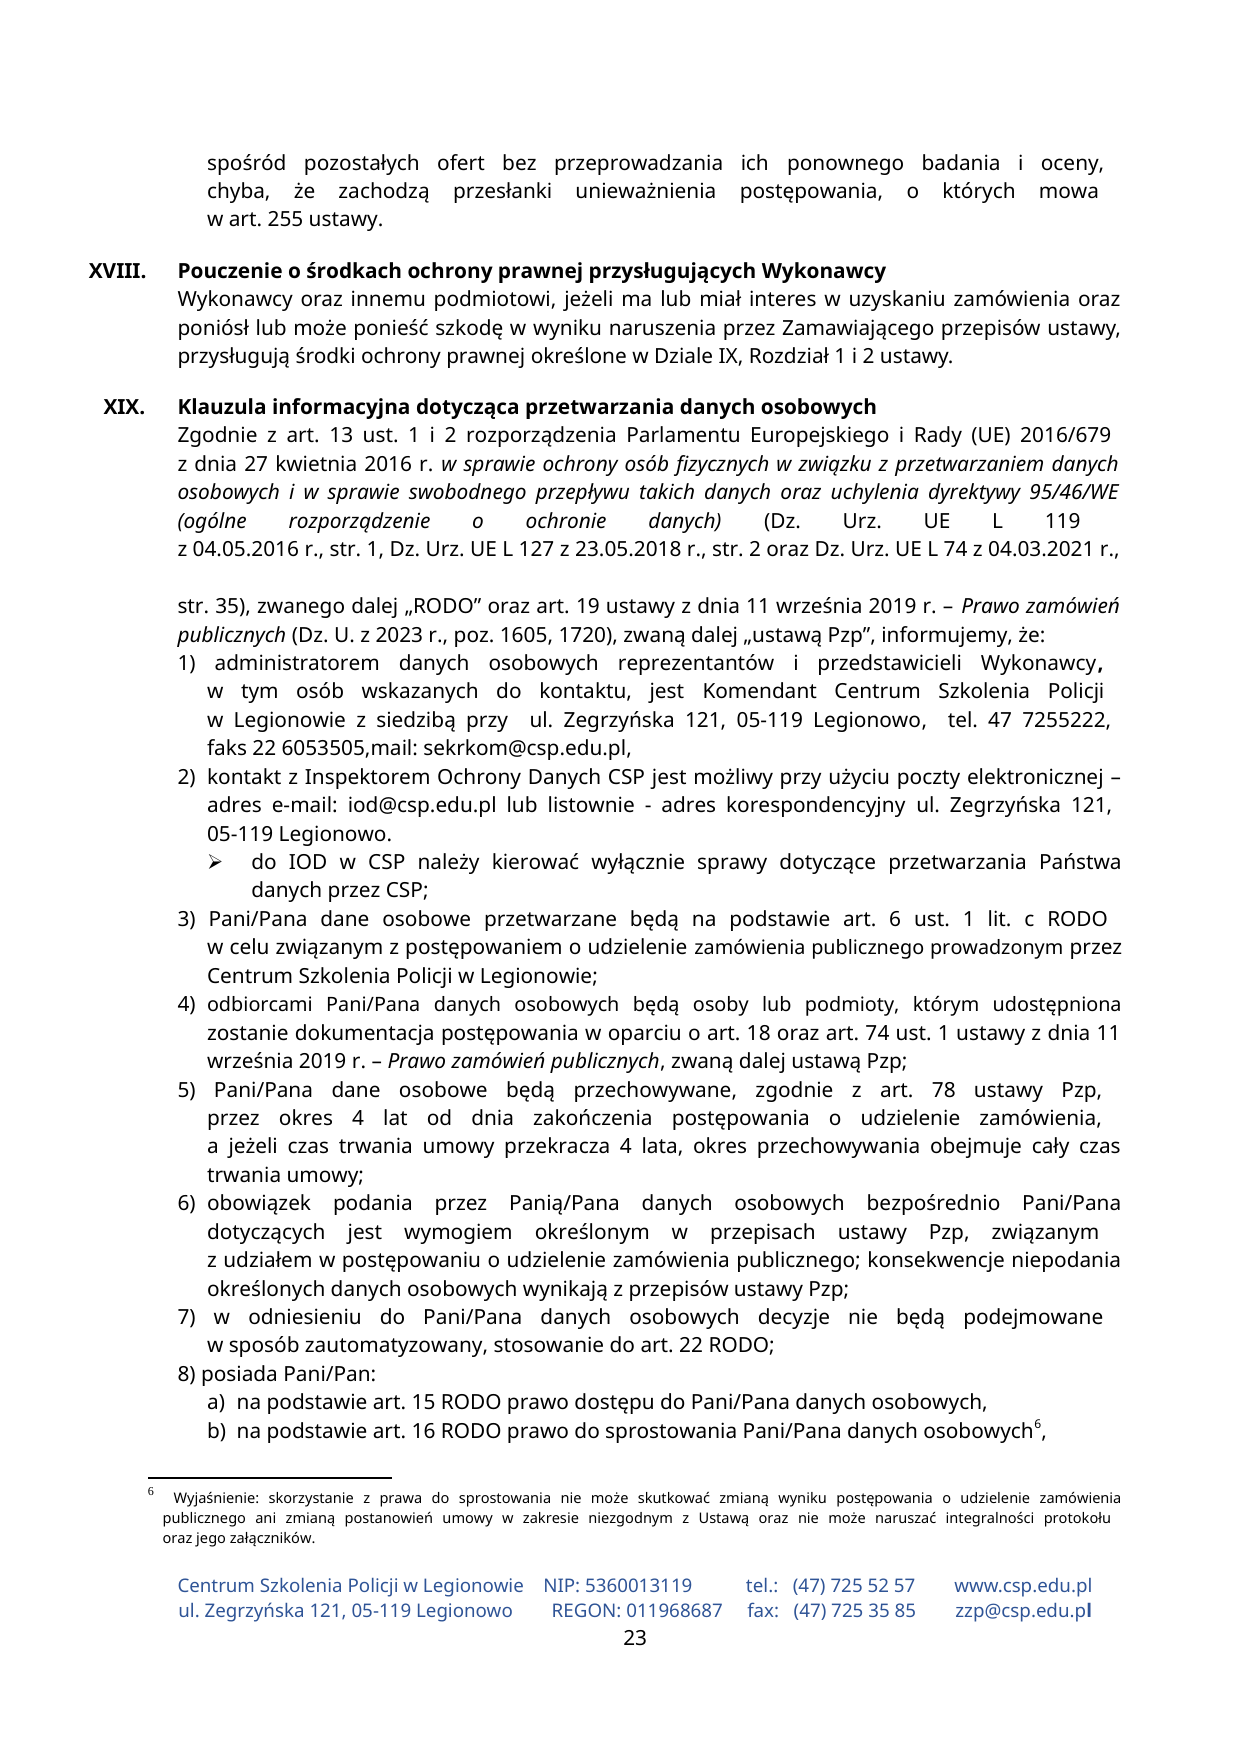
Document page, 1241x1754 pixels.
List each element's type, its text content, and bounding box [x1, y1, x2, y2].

text a) na podstawie art. 15 RODO prawo dostępu do Pani/Pana danych osobowych, [207, 1387, 1122, 1416]
text 8) posiada Pani/Pan: [177, 1359, 1122, 1387]
text XVIII. Pouczenie o środkach ochrony prawnej przysługujących Wykonawcy [89, 256, 1122, 284]
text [162, 148, 1122, 233]
text 6) obowiązek podania przez Panią/Pana danych osobowych bezpośrednio Pani/Pana dotyczących jest wymogiem określonym w przepisach ustawy Pzp, związanym z udziałem w postępowaniu o udzielenie zamówienia publicznego; konsekwencje niepodania określonych danych osobowych wynikają z przepisów ustawy Pzp; [177, 1188, 1122, 1302]
list do IOD w CSP należy kierować wyłącznie sprawy dotyczące przetwarzania Państwa danych przez CSP; [207, 847, 1122, 904]
text b) na podstawie art. 16 RODO prawo do sprostowania Pani/Pana danych osobowych, [207, 1416, 1122, 1444]
text Zgodnie z art. 13 ust. 1 i 2 rozporządzenia Parlamentu Europejskiego i Rady (UE) 2016/679 z dnia 27 kwietnia 2016 r. w sprawie ochrony osób fizycznych w związku z przetwarzaniem danych osobowych i w sprawie swobodnego przepływu takich danych oraz uchylenia dyrektywy 95/46/WE (ogólne rozporządzenie o ochronie danych) (Dz. Urz. UE L 119 z 04.05.2016 r., str. 1, Dz. Urz. UE L 127 z 23.05.2018 r., str. 2 oraz Dz. Urz. UE L 74 z 04.03.2021 r., str. 35), zwanego dalej „RODO” oraz art. 19 ustawy z dnia 11 września 2019 r. – Prawo zamówień publicznych (Dz. U. z 2023 r., poz. 1605, 1720), zwaną dalej „ustawą Pzp”, informujemy, że: [177, 421, 1122, 648]
text XIX. Klauzula informacyjna dotycząca przetwarzania danych osobowych [103, 392, 1122, 421]
text 7) w odniesieniu do Pani/Pana danych osobowych decyzje nie będą podejmowane w sposób zautomatyzowany, stosowanie do art. 22 RODO; [177, 1302, 1122, 1359]
text 3) Pani/Pana dane osobowe przetwarzane będą na podstawie art. 6 ust. 1 lit. c RODO w celu związanym z postępowaniem o udzielenie zamówienia publicznego prowadzonym przez Centrum Szkolenia Policji w Legionowie; [177, 904, 1122, 989]
text 5) Pani/Pana dane osobowe będą przechowywane, zgodnie z art. 78 ustawy Pzp, przez okres 4 lat od dnia zakończenia postępowania o udzielenie zamówienia, a jeżeli czas trwania umowy przekracza 4 lata, okres przechowywania obejmuje cały czas trwania umowy; [177, 1075, 1122, 1188]
text Wykonawcy oraz innemu podmiotowi, jeżeli ma lub miał interes w uzyskaniu zamówienia oraz poniósł lub może ponieść szkodę w wyniku naruszenia przez Zamawiającego przepisów ustawy, przysługują środki ochrony prawnej określone w Dziale IX, Rozdział 1 i 2 ustawy. [177, 284, 1122, 369]
list kontakt z Inspektorem Ochrony Danych CSP jest możliwy przy użyciu poczty elektronicznej – adres e-mail: iod@csp.edu.pl lub listownie - adres korespondencyjny ul. Zegrzyńska 121, 05-119 Legionowo. [177, 762, 1122, 847]
text 4) odbiorcami Pani/Pana danych osobowych będą osoby lub podmioty, którym udostępniona zostanie dokumentacja postępowania w oparciu o art. 18 oraz art. 74 ust. 1 ustawy z dnia 11 września 2019 r. – Prawo zamówień publicznych, zwaną dalej ustawą Pzp; [177, 989, 1122, 1075]
text 1) administratorem danych osobowych reprezentantów i przedstawicieli Wykonawcy, w tym osób wskazanych do kontaktu, jest Komendant Centrum Szkolenia Policji w Legionowie z siedzibą przy ul. Zegrzyńska 121, 05-119 Legionowo, tel. 47 7255222, faks 22 6053505,mail: sekrkom@csp.edu.pl, [177, 648, 1122, 762]
